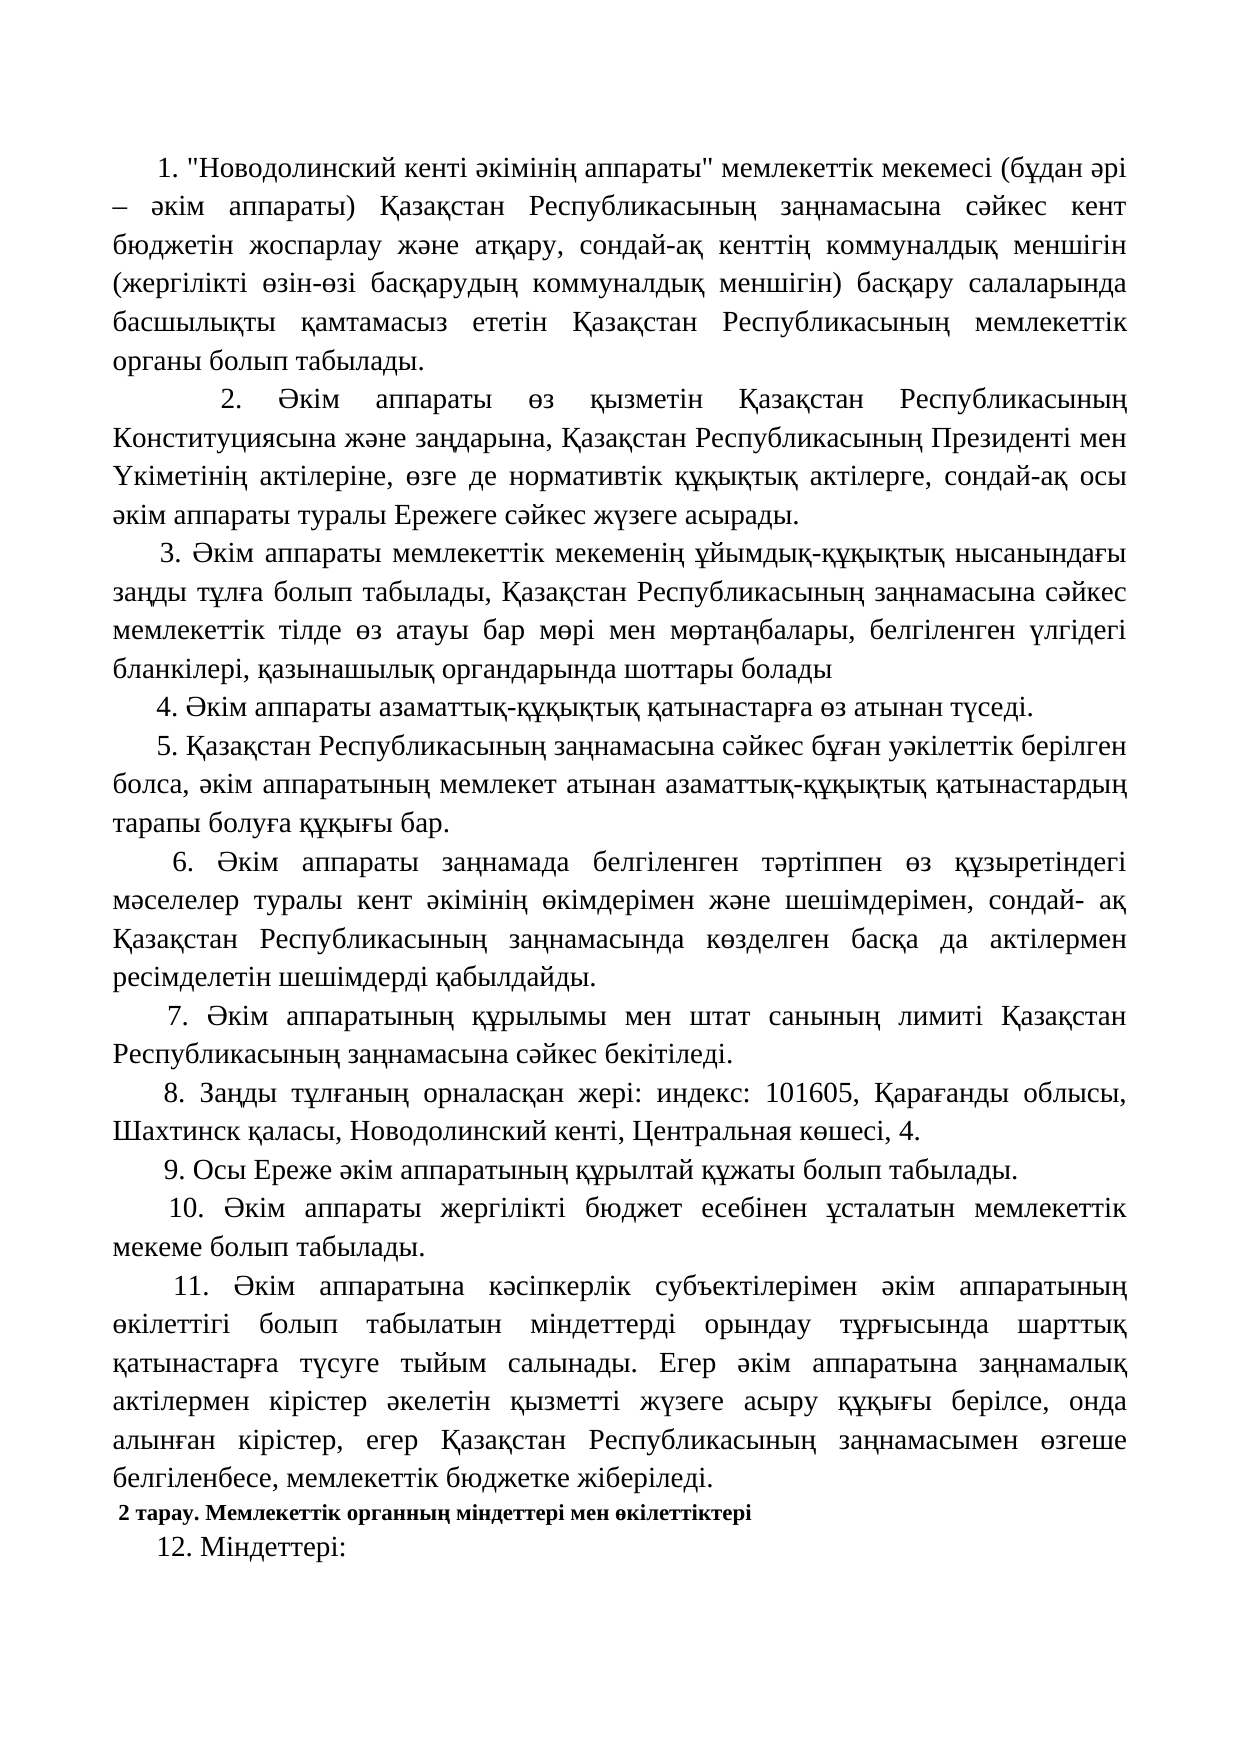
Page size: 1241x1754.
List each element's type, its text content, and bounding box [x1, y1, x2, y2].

text 2. Әкім аппараты өз қызметін Қазақстан Республикасының Конституциясына және заңдарына, Қазақстан Республикасының Президенті мен Үкіметінің актілеріне, өзге де нормативтік құқықтық актілерге, сондай-ақ осы әкім аппараты туралы Ережеге сәйкес жүзеге асырады. [112, 381, 1128, 530]
text 4. Әкім аппараты азаматтық-құқықтық қатынастарға өз атынан түседі. [112, 689, 1128, 723]
text 2 тарау. Мемлекеттік органның міндеттері мен өкілеттіктері [112, 1499, 1128, 1525]
text 7. Әкім аппаратының құрылымы мен штат санының лимиті Қазақстан Республикасының заңнамасына сәйкес бекітіледі. [112, 998, 1128, 1070]
text 5. Қазақстан Республикасының заңнамасына сәйкес бұған уәкілеттік берілген болса, әкім аппаратының мемлекет атынан азаматтық-құқықтық қатынастардың тарапы болуға құқығы бар. [112, 728, 1128, 839]
text 8. Заңды тұлғаның орналасқан жері: индекс: 101605, Қарағанды облысы, Шахтинск қаласы, Новодолинский кенті, Центральная көшесі, 4. [112, 1075, 1128, 1147]
text 1. "Новодолинский кенті әкімінің аппараты" мемлекеттік мекемесі (бұдан әрі – әкім аппараты) Қазақстан Республикасының заңнамасына сәйкес кент бюджетін жоспарлау және атқару, сондай-ақ кенттің коммуналдық меншігін (жергілікті өзін-өзі басқарудың коммуналдық меншігін) басқару салаларында басшылықты қамтамасыз ететін Қазақстан Республикасының мемлекеттік органы болып табылады. [112, 150, 1128, 376]
text 6. Әкім аппараты заңнамада белгіленген тәртіппен өз құзыретіндегі мәселелер туралы кент әкімінің өкімдерімен және шешімдерімен, сондай- ақ Қазақстан Республикасының заңнамасында көзделген басқа да актілермен ресімделетін шешімдерді қабылдайды. [112, 844, 1128, 993]
text 11. Әкім аппаратына кәсіпкерлік субъектілерімен әкім аппаратының өкілеттігі болып табылатын міндеттерді орындау тұрғысында шарттық қатынастарға түсуге тыйым салынады. Егер әкім аппаратына заңнамалық актілермен кірістер әкелетін қызметті жүзеге асыру құқығы берілсе, онда алынған кірістер, егер Қазақстан Республикасының заңнамасымен өзгеше белгіленбесе, мемлекеттік бюджетке жіберіледі. [112, 1268, 1128, 1494]
text 12. Міндеттері: [112, 1529, 1128, 1563]
text 9. Осы Ереже әкім аппаратының құрылтай құжаты болып табылады. [112, 1152, 1128, 1186]
text 3. Әкім аппараты мемлекеттік мекеменің ұйымдық-құқықтық нысанындағы заңды тұлға болып табылады, Қазақстан Республикасының заңнамасына сәйкес мемлекеттік тілде өз атауы бар мөрі мен мөртаңбалары, белгіленген үлгідегі бланкілері, қазынашылық органдарында шоттары болады [112, 535, 1128, 684]
text 10. Әкім аппараты жергілікті бюджет есебінен ұсталатын мемлекеттік мекеме болып табылады. [112, 1191, 1128, 1263]
